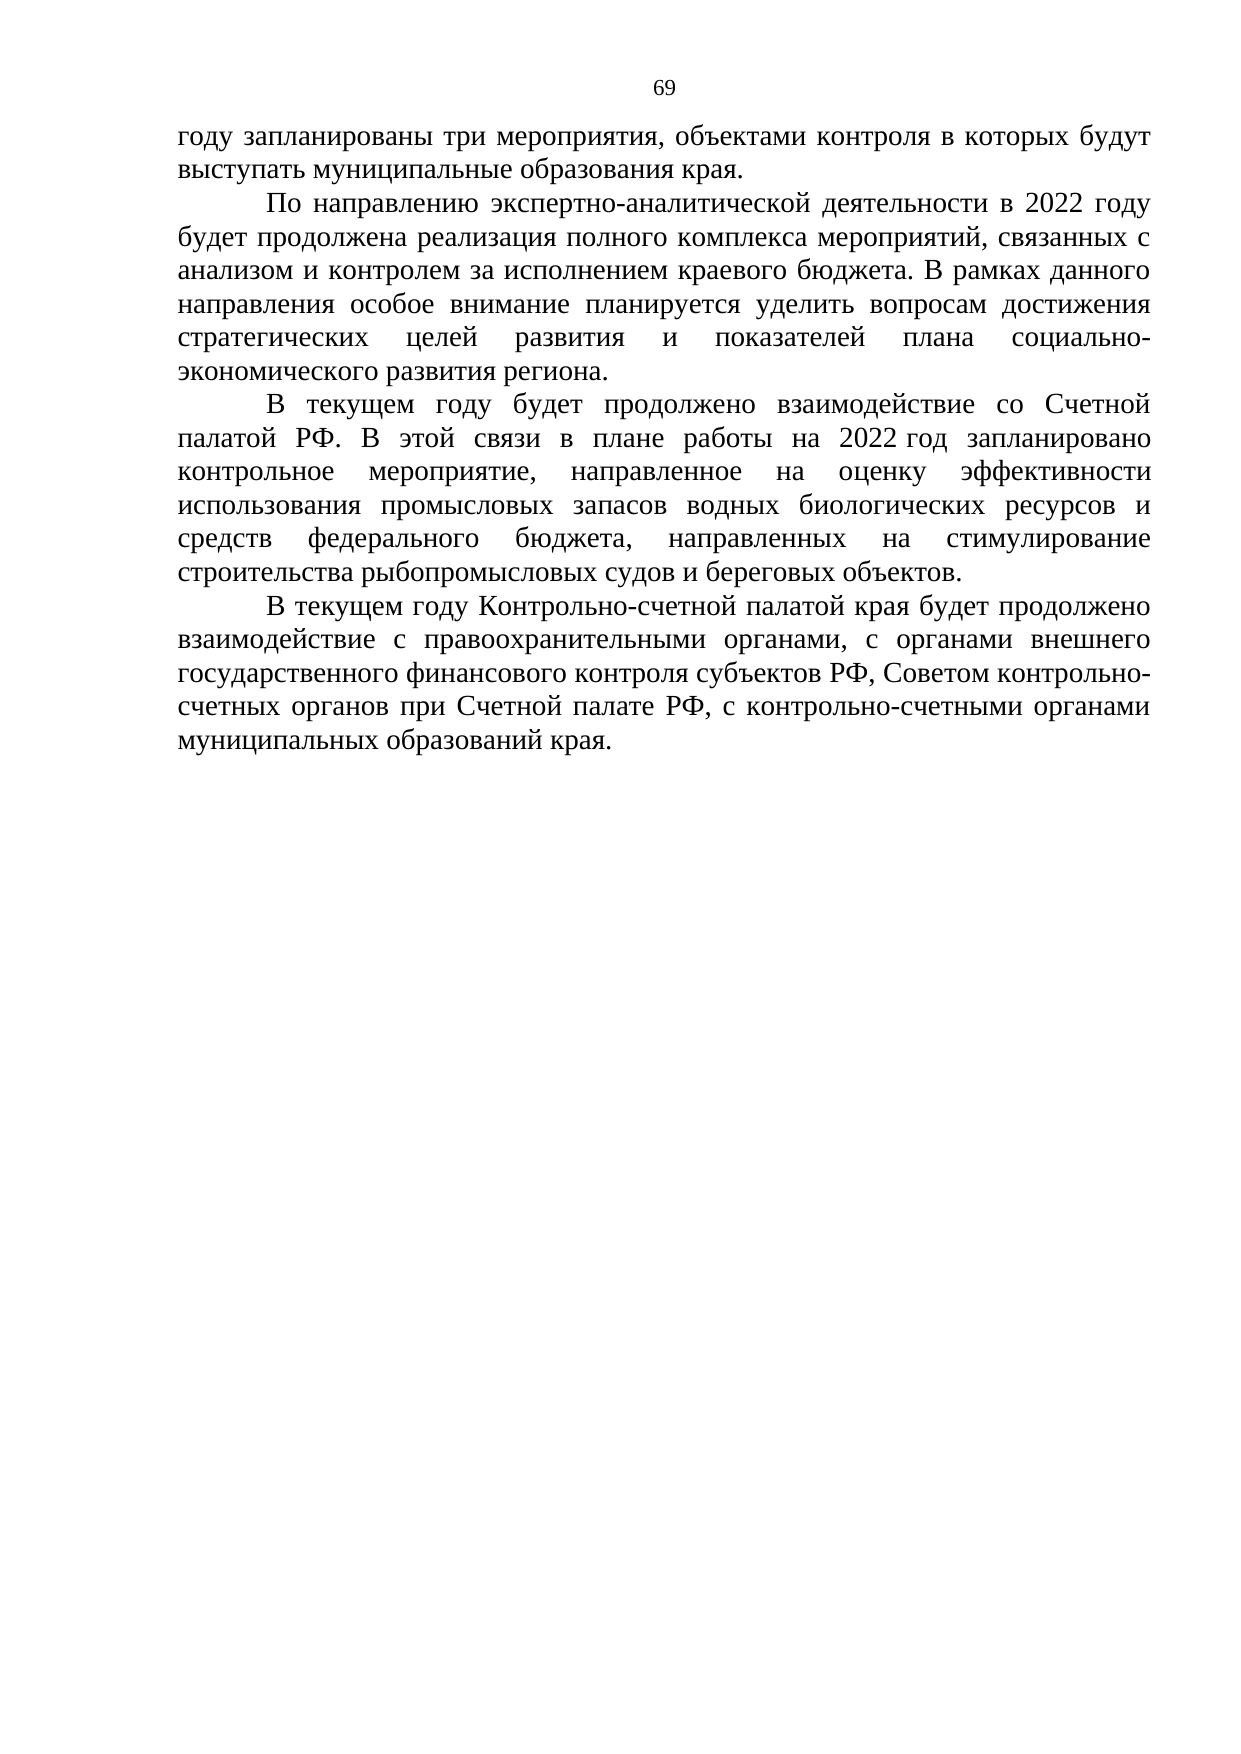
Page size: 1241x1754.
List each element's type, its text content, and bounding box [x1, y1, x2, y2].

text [177, 118, 1152, 185]
text По направлению экспертно-аналитической деятельности в 2022 году будет продолжена реализация полного комплекса мероприятий, связанных с анализом и контролем за исполнением краевого бюджета. В рамках данного направления особое внимание планируется уделить вопросам достижения стратегических целей развития и показателей плана социально-экономического развития региона. [177, 185, 1152, 386]
text В текущем году будет продолжено взаимодействие со Счетной палатой РФ. В этой связи в плане работы на 2022 год запланировано контрольное мероприятие, направленное на оценку эффективности использования промысловых запасов водных биологических ресурсов и средств федерального бюджета, направленных на стимулирование строительства рыбопромысловых судов и береговых объектов. [177, 386, 1152, 588]
text В текущем году Контрольно-счетной палатой края будет продолжено взаимодействие с правоохранительными органами, с органами внешнего государственного финансового контроля субъектов РФ, Советом контрольно-счетных органов при Счетной палате РФ, с контрольно-счетными органами муниципальных образований края. [177, 588, 1152, 755]
